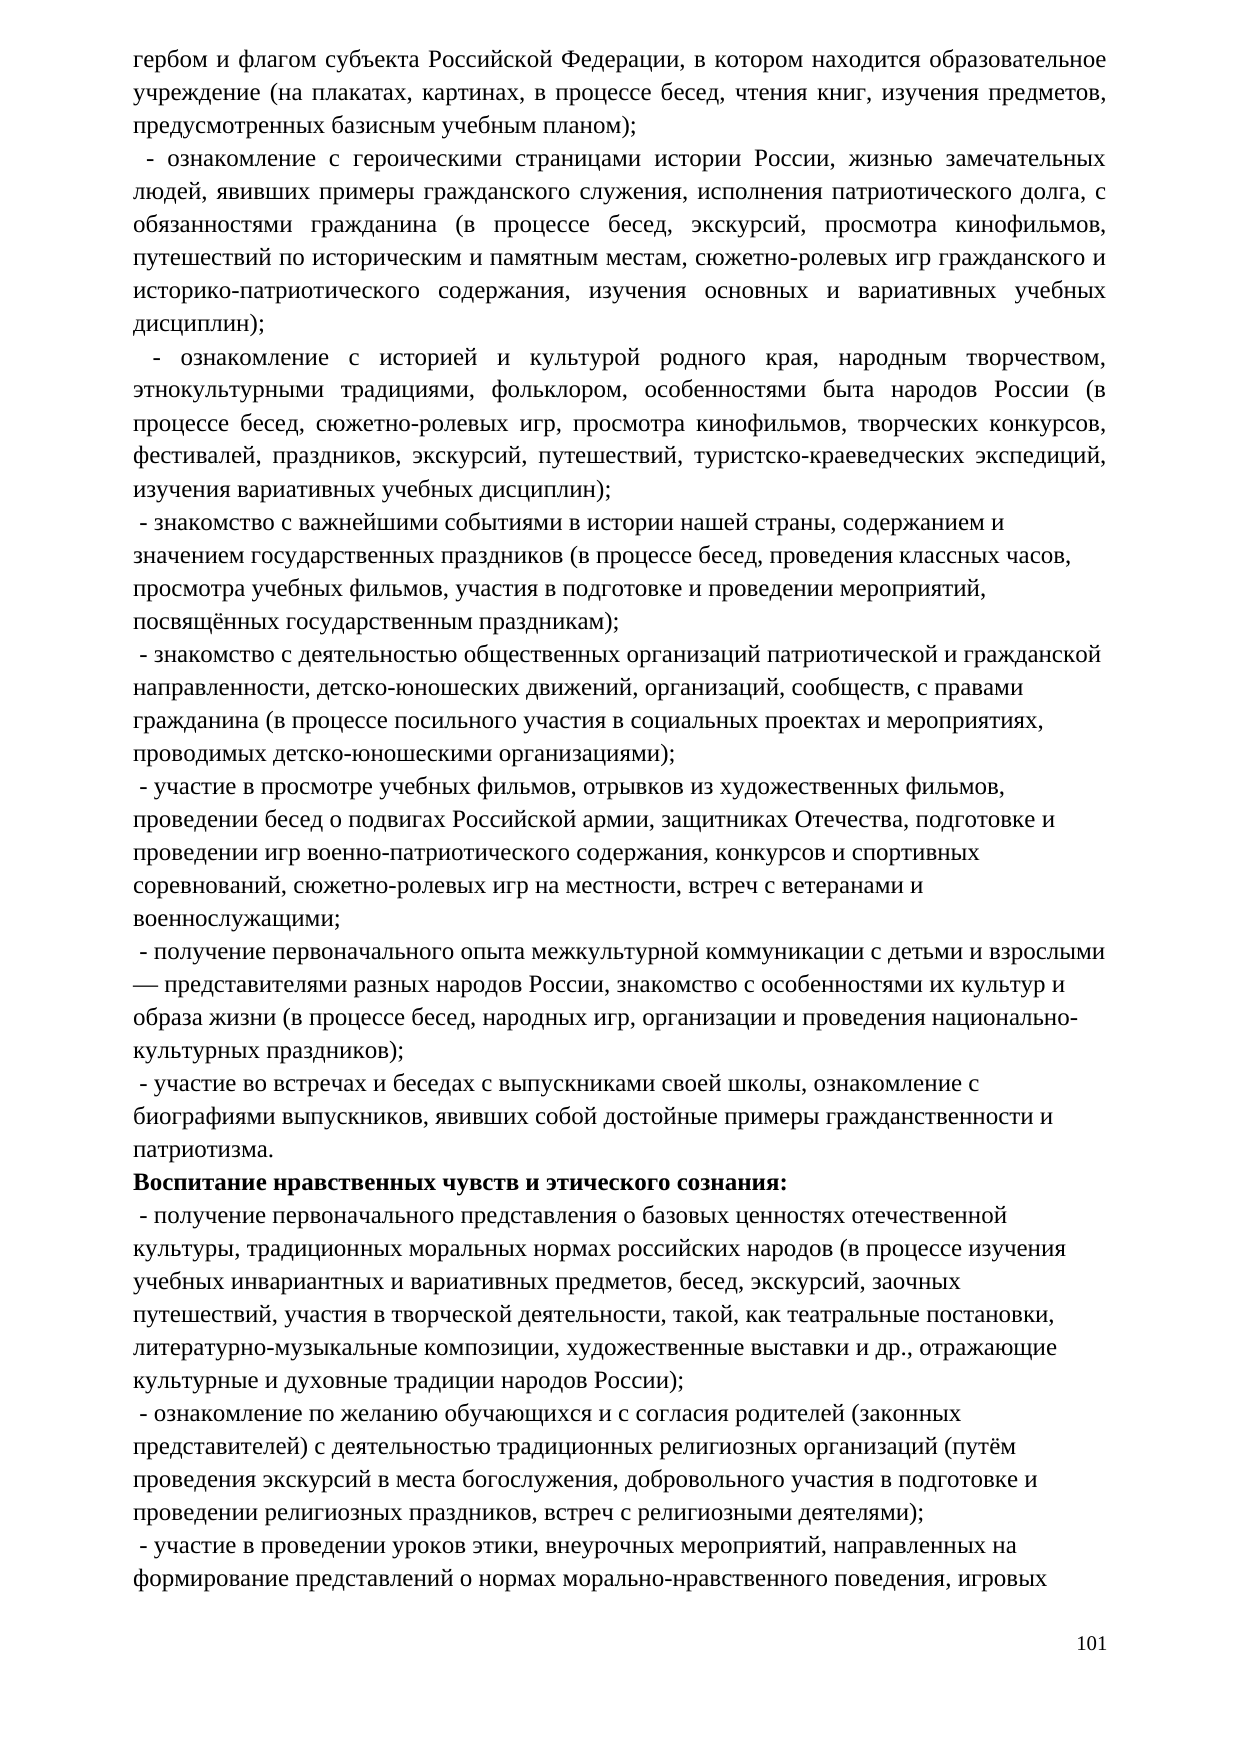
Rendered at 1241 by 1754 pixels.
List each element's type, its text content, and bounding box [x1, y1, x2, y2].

text - получение первоначального представления о базовых ценностях отечественной культуры, традиционных моральных нормах российских народов (в процессе изучения учебных инвариантных и вариативных предметов, бесед, экскурсий, заочных путешествий, участия в творческой деятельности, такой, как театральные постановки, литературно-музыкальные композиции, художественные выставки и др., отражающие культурные и духовные традиции народов России); [133, 1200, 1107, 1394]
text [133, 1530, 1107, 1592]
text - ознакомление с героическими страницами истории России, жизнью замечательных людей, явивших примеры гражданского служения, исполнения патриотического долга, с обязанностями гражданина (в процессе бесед, экскурсий, просмотра кинофильмов, путешествий по историческим и памятным местам, сюжетно-ролевых игр гражданского и историко-патриотического содержания, изучения основных и вариативных учебных дисциплин); [133, 143, 1107, 337]
text Воспитание нравственных чувств и этического сознания: [133, 1167, 1107, 1196]
text - участие во встречах и беседах с выпускниками своей школы, ознакомление с биографиями выпускников, явивших собой достойные примеры гражданственности и патриотизма. [133, 1068, 1107, 1163]
text - знакомство с важнейшими событиями в истории нашей страны, содержанием и значением государственных праздников (в процессе бесед, проведения классных часов, просмотра учебных фильмов, участия в подготовке и проведении мероприятий, посвящённых государственным праздникам); [133, 507, 1107, 634]
text - знакомство с деятельностью общественных организаций патриотической и гражданской направленности, детско-юношеских движений, организаций, сообществ, с правами гражданина (в процессе посильного участия в социальных проектах и мероприятиях, проводимых детско-юношескими организациями); [133, 639, 1107, 767]
text - ознакомление с историей и культурой родного края, народным творчеством, этнокультурными традициями, фольклором, особенностями быта народов России (в процессе бесед, сюжетно-ролевых игр, просмотра кинофильмов, творческих конкурсов, фестивалей, праздников, экскурсий, путешествий, туристско-краеведческих экспедиций, изучения вариативных учебных дисциплин); [133, 342, 1107, 502]
text - ознакомление по желанию обучающихся и с согласия родителей (законных представителей) с деятельностью традиционных религиозных организаций (путём проведения экскурсий в места богослужения, добровольного участия в подготовке и проведении религиозных праздников, встреч с религиозными деятелями); [133, 1398, 1107, 1526]
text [133, 44, 1107, 139]
text - участие в просмотре учебных фильмов, отрывков из художественных фильмов, проведении бесед о подвигах Российской армии, защитниках Отечества, подготовке и проведении игр военно-патриотического содержания, конкурсов и спортивных соревнований, сюжетно-ролевых игр на местности, встреч с ветеранами и военнослужащими; [133, 771, 1107, 932]
text - получение первоначального опыта межкультурной коммуникации с детьми и взрослыми — представителями разных народов России, знакомство с особенностями их культур и образа жизни (в процессе бесед, народных игр, организации и проведения национально-культурных праздников); [133, 936, 1107, 1064]
